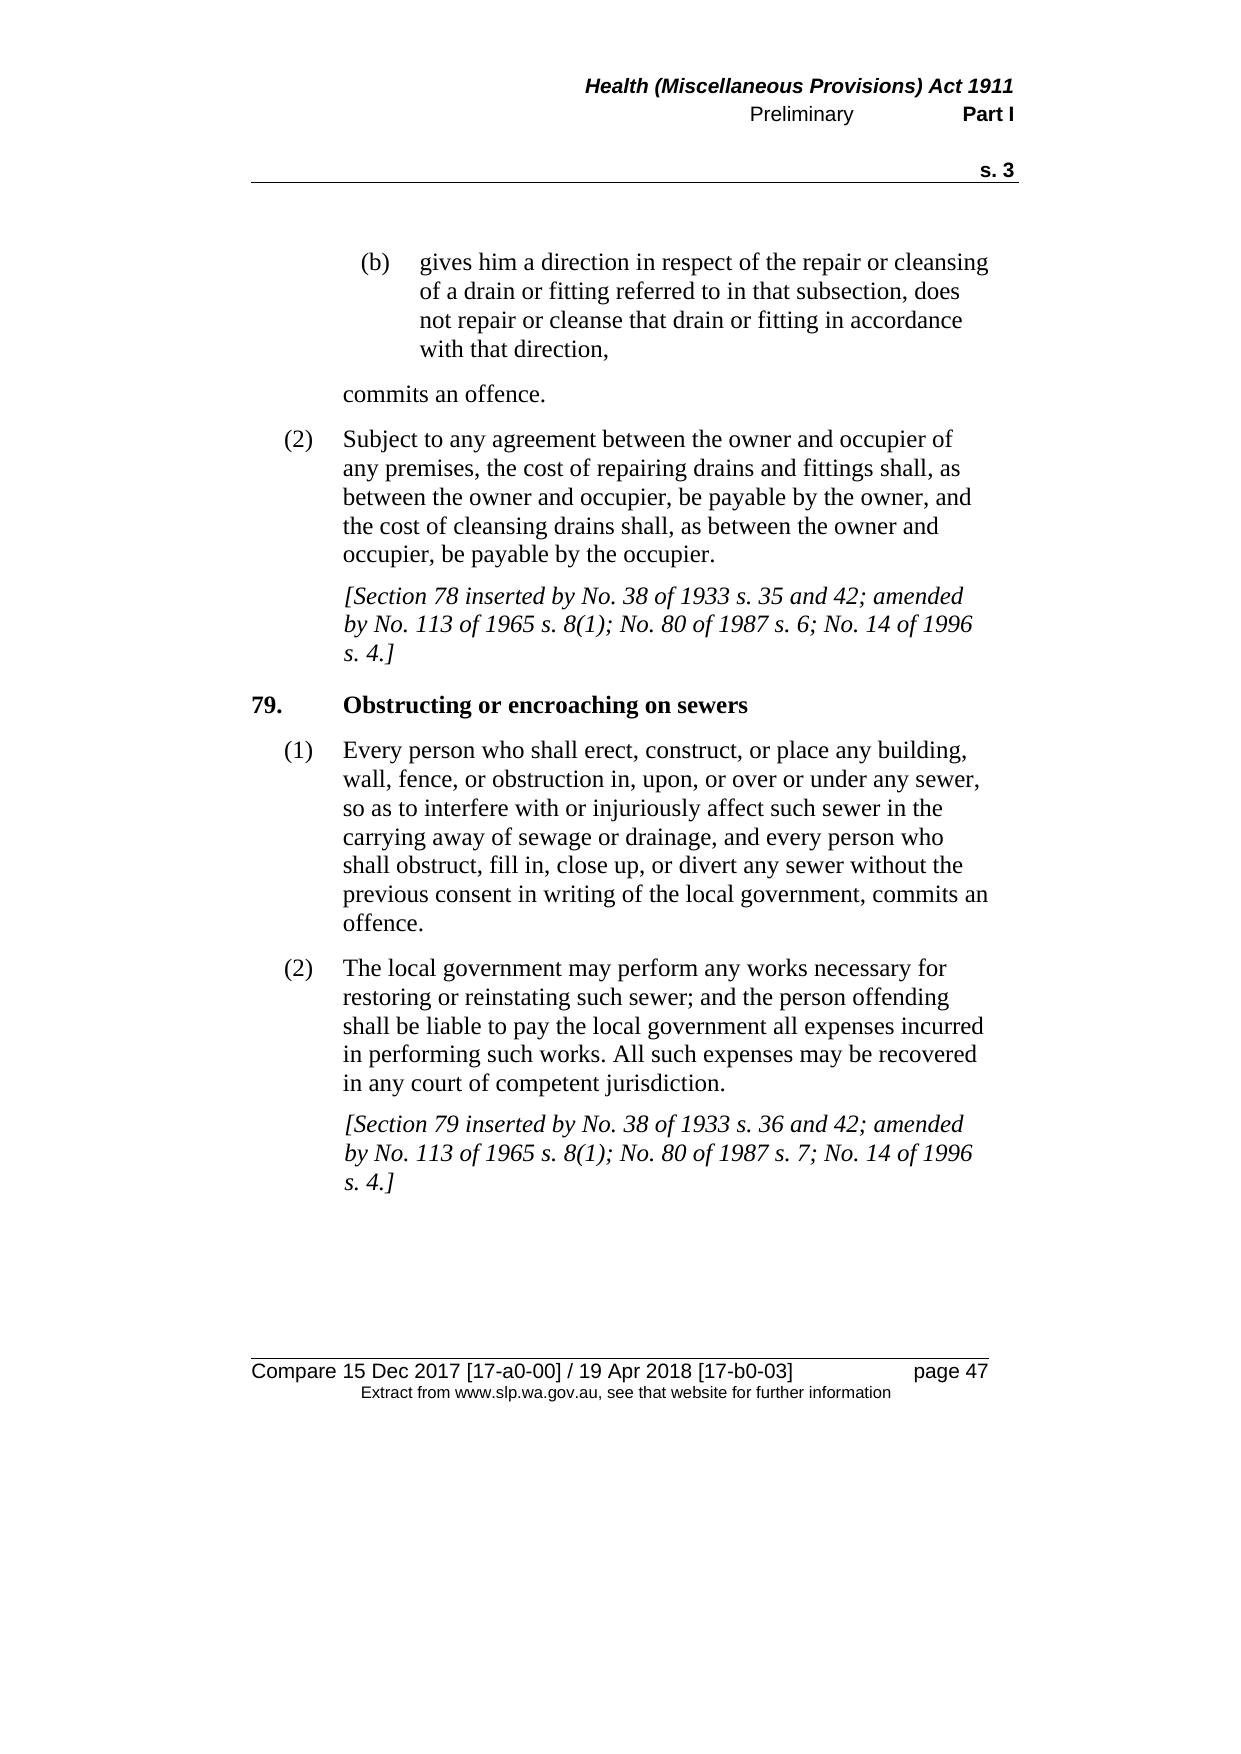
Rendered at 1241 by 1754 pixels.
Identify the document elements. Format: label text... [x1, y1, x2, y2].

text (1) Every person who shall erect, construct, or place any building, wall, fence, or obstruction in, upon, or over or under any sewer, so as to interfere with or injuriously affect such sewer in the carrying away of sewage or drainage, and every person who shall obstruct, fill in, close up, or divert any sewer without the previous consent in writing of the local government, commits an offence. [251, 735, 989, 937]
subtitle 79. Obstructing or encroaching on sewers [251, 690, 989, 719]
text [Section 78 inserted by No. 38 of 1933 s. 35 and 42; amended by No. 113 of 1965 s. 8(1); No. 80 of 1987 s. 6; No. 14 of 1996 s. 4.] [251, 581, 989, 667]
text (2) Subject to any agreement between the owner and occupier of any premises, the cost of repairing drains and fittings shall, as between the owner and occupier, be payable by the owner, and the cost of cleansing drains shall, as between the owner and occupier, be payable by the occupier. [251, 424, 989, 568]
text (2) The local government may perform any works necessary for restoring or reinstating such sewer; and the person offending shall be liable to pay the local government all expenses incurred in performing such works. All such expenses may be recovered in any court of competent jurisdiction. [251, 953, 989, 1097]
text (b) gives him a direction in respect of the repair or cleansing of a drain or fitting referred to in that subsection, does not repair or cleanse that drain or fitting in accordance with that direction, [251, 247, 989, 362]
text [Section 79 inserted by No. 38 of 1933 s. 36 and 42; amended by No. 113 of 1965 s. 8(1); No. 80 of 1987 s. 7; No. 14 of 1996 s. 4.] [251, 1109, 989, 1196]
text commits an offence. [251, 379, 989, 408]
